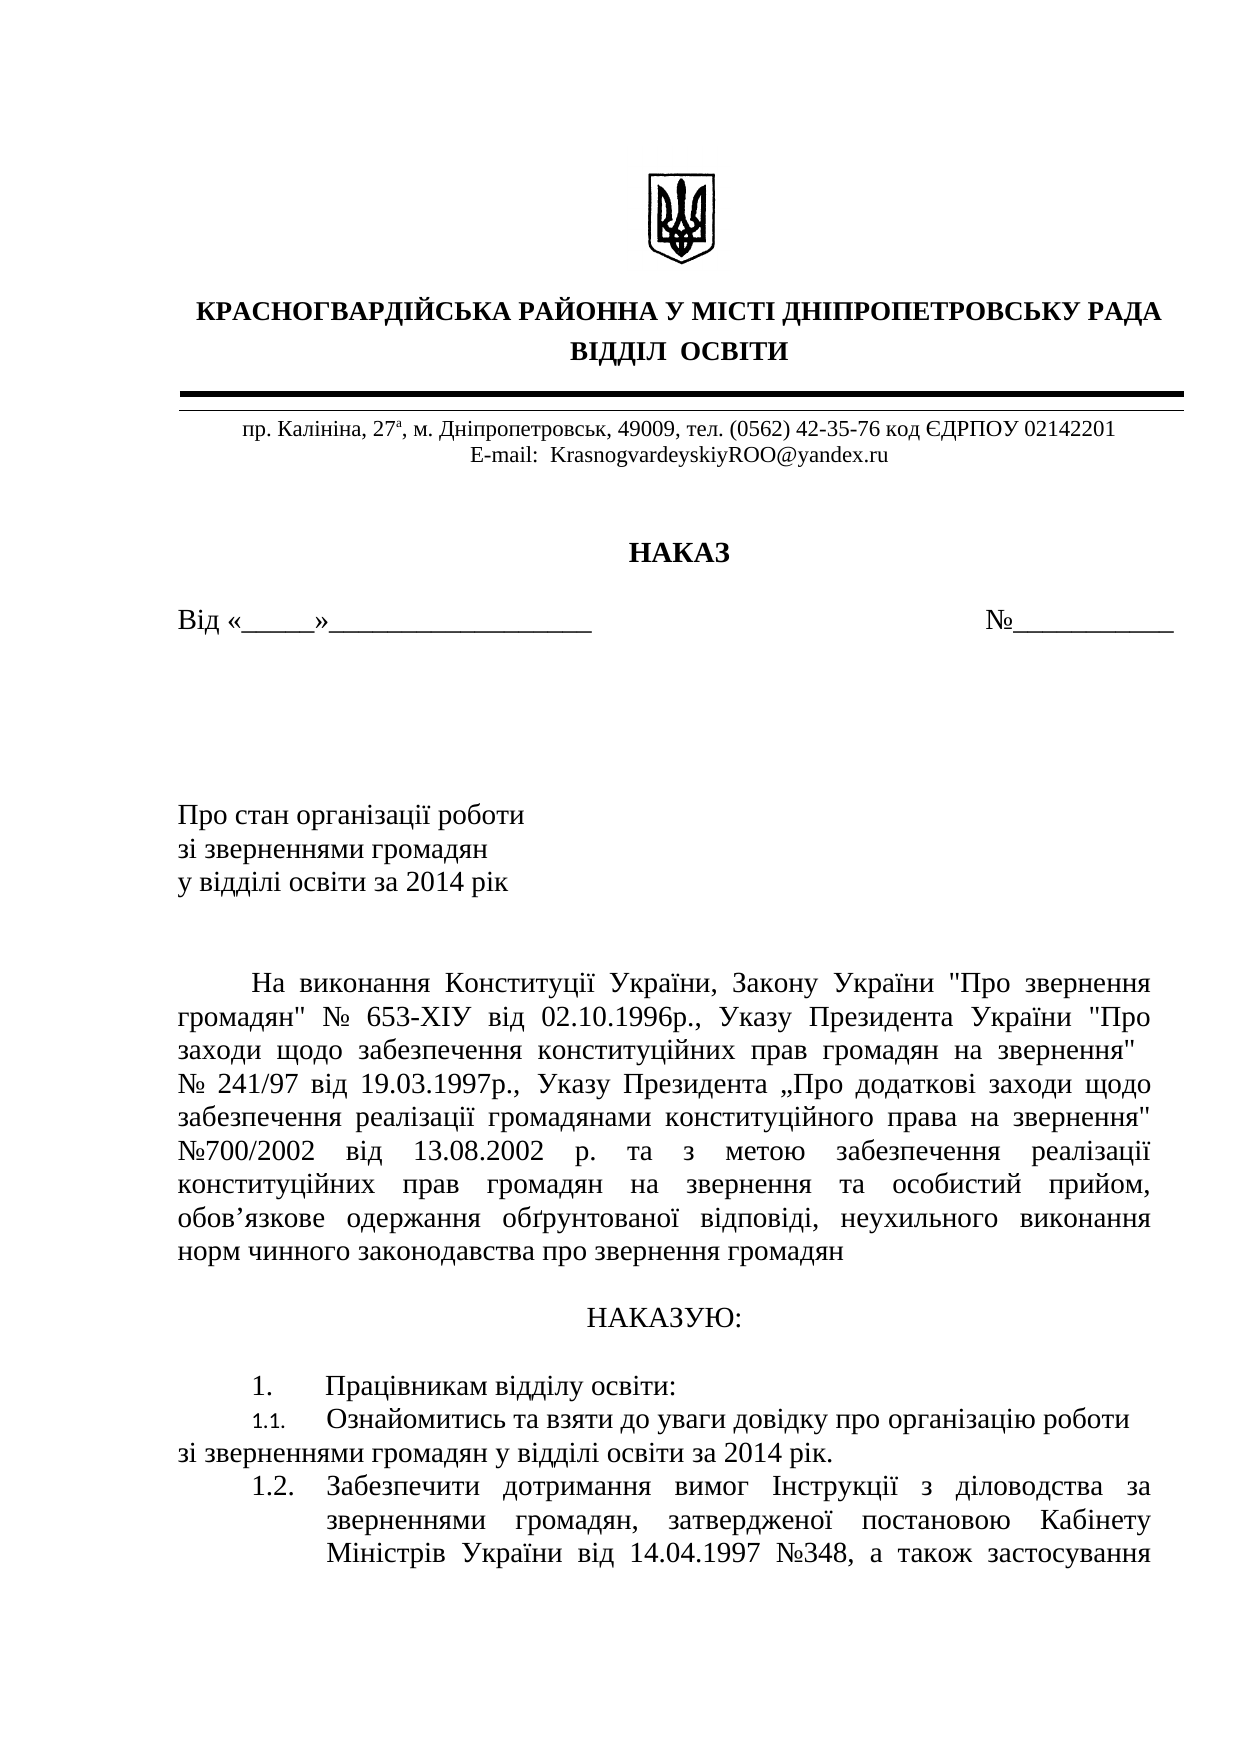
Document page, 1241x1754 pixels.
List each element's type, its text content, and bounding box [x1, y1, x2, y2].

list Працівникам відділу освіти: [177, 1368, 1152, 1401]
table_cell НАКАЗ Від «_____»__________________ №___________ [177, 468, 1181, 697]
text у відділі освіти за 2014 рік [177, 864, 1152, 898]
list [251, 1468, 1152, 1569]
text НАКАЗУЮ: [177, 1301, 1152, 1334]
list Ознайомитись та взяти до уваги довідку про організацію роботи [251, 1401, 1152, 1435]
text На виконання Конституції України, Закону України "Про звернення громадян" № 653-ХІУ від 02.10.1996р., Указу Президента України "Про заходи щодо забезпечення конституційних прав громадян на звернення" № 241/97 від 19.03.1997р., Указу Президента „Про додаткові заходи щодо забезпечення реалізації громадянами конституційного права на звернення" №700/2002 від 13.08.2002 р. та з метою забезпечення реалізації конституційних прав громадян на звернення та особистий прийом, обов’язкове одержання обґрунтованої відповіді, неухильного виконання норм чинного законодавства про звернення громадян [177, 965, 1152, 1267]
table_cell КРАСНОГВАРДІЙСЬКА РАЙОННА У МІСТІ ДНІПРОПЕТРОВСЬКУ РАДА ВІДДІЛ ОСВІТИ пр. Калініна, 27а, м. Дніпропетровськ, 49009, тел. (0562) 42-35-76 код ЄДРПОУ 02142201 E-mail: KrasnogvardeyskiyROO@yandex.ru [177, 295, 1181, 468]
text зі зверненнями громадян у відділі освіти за 2014 рік. [177, 1435, 1152, 1468]
text зі зверненнями громадян [177, 831, 1152, 864]
text Про стан організації роботи [177, 797, 1152, 831]
table_header [177, 147, 1181, 294]
